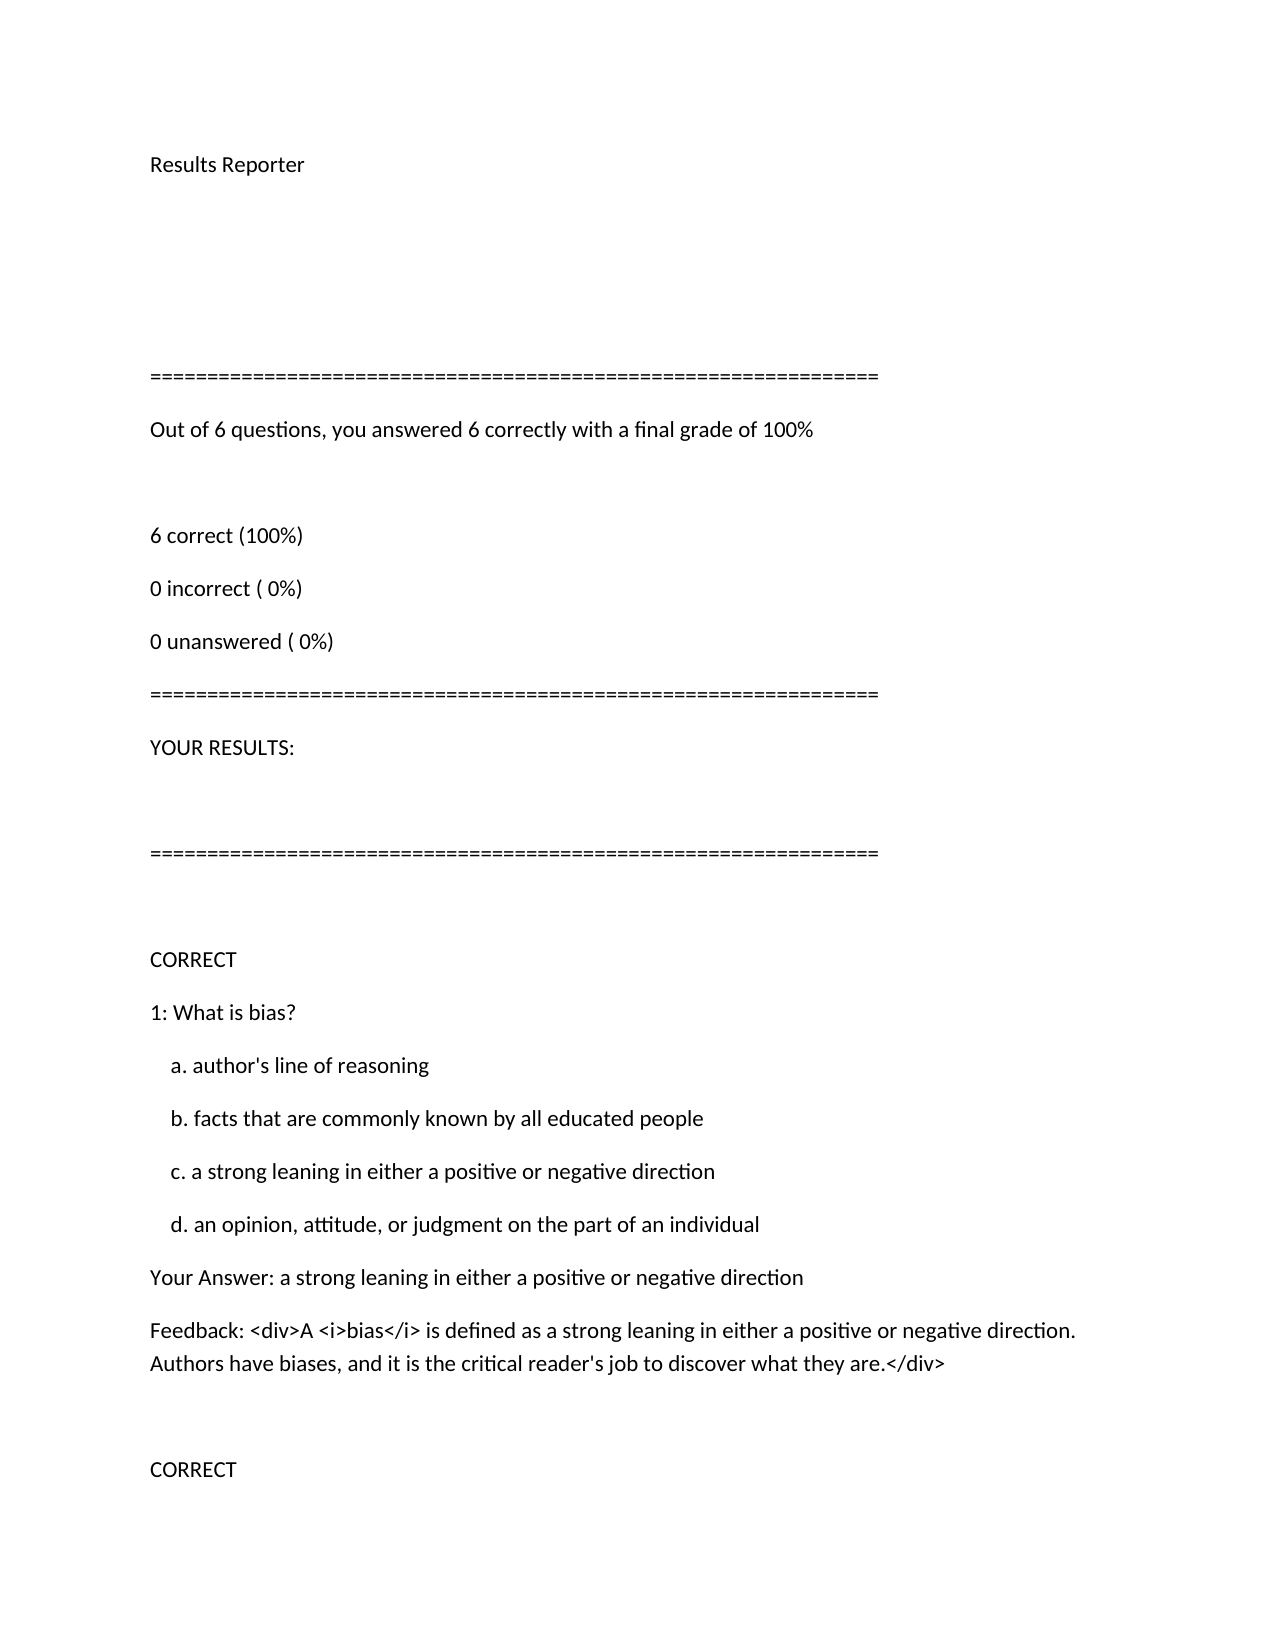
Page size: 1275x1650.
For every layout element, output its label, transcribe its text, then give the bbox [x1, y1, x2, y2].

text c. a strong leaning in either a positive or negative direction [150, 1157, 1125, 1185]
text Results Reporter [150, 150, 1125, 178]
text YOUR RESULTS: [150, 733, 1125, 761]
text 0 incorrect ( 0%) [150, 574, 1125, 602]
text a. author's line of reasoning [150, 1051, 1125, 1079]
text CORRECT [150, 945, 1125, 973]
text b. facts that are commonly known by all educated people [150, 1104, 1125, 1132]
text ================================================================ [150, 362, 1125, 390]
text CORRECT [150, 1455, 1125, 1483]
text Out of 6 questions, you answered 6 correctly with a final grade of 100% [150, 415, 1125, 443]
text 0 unanswered ( 0%) [150, 627, 1125, 655]
text d. an opinion, attitude, or judgment on the part of an individual [150, 1210, 1125, 1238]
text 1: What is bias? [150, 998, 1125, 1026]
text ================================================================ [150, 839, 1125, 867]
text 6 correct (100%) [150, 521, 1125, 549]
text Your Answer: a strong leaning in either a positive or negative direction [150, 1263, 1125, 1291]
text ================================================================ [150, 680, 1125, 708]
text Feedback: <div>A <i>bias</i> is defined as a strong leaning in either a positive or negative direction. Authors have biases, and it is the critical reader's job to discover what they are.</div> [150, 1316, 1125, 1377]
